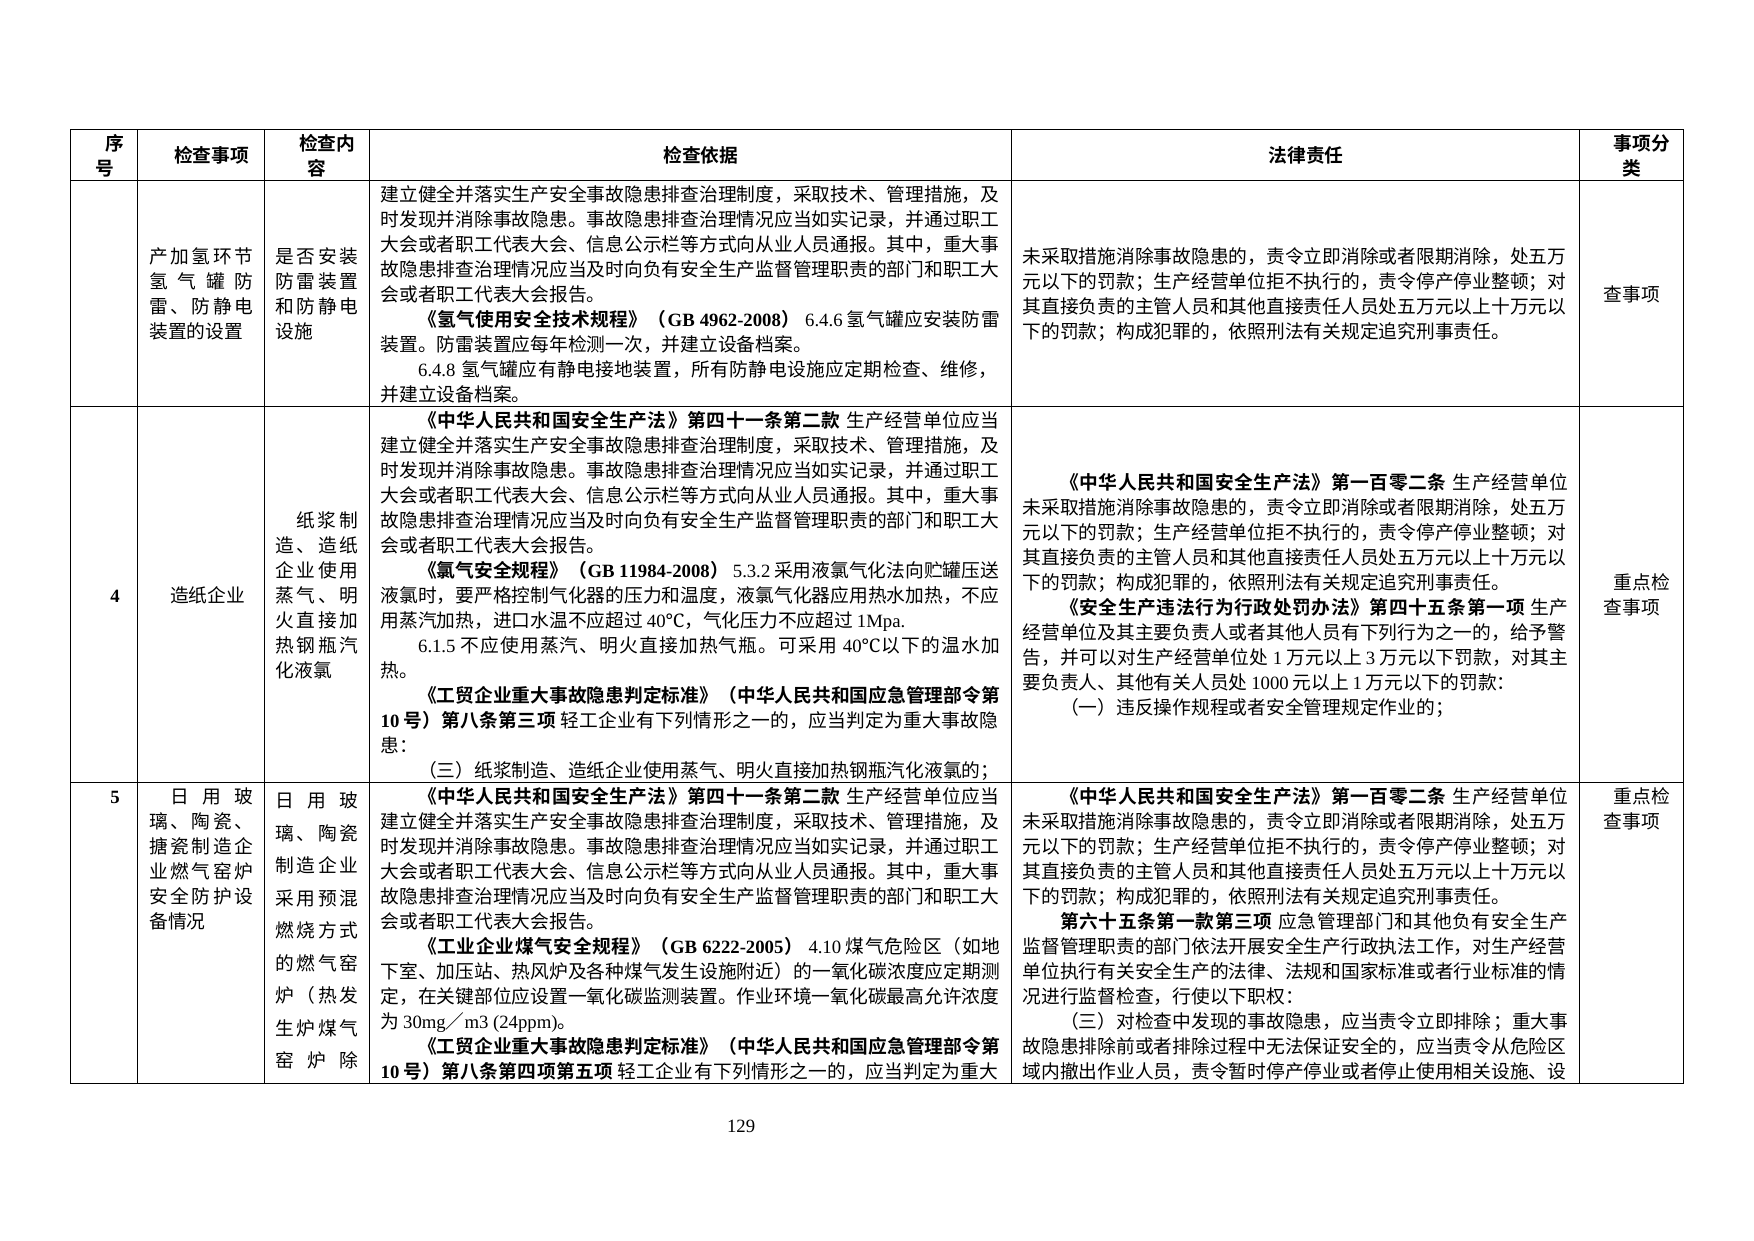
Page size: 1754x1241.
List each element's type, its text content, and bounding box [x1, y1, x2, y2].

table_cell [265, 783, 369, 1083]
table_header 法律责任 [1012, 130, 1579, 180]
table_header 检查事项 [138, 130, 264, 180]
table_cell 《中华人民共和国安全生产法》第四十一条第二款 生产经营单位应当建立健全并落实生产安全事故隐患排查治理制度，采取技术、管理措施，及时发现并消除事故隐患。事故隐患排查治理情况应当如实记录，并通过职工大会或者职工代表大会、信息公示栏等方式向从业人员通报。其中，重大事故隐患排查治理情况应当及时向负有安全生产监督管理职责的部门和职工大会或者职工代表大会报告。 《氯气安全规程》（GB 11984-2008） 5.3.2采用液氯气化法向贮罐压送液氯时，要严格控制气化器的压力和温度，液氯气化器应用热水加热，不应用蒸汽加热，进口水温不应超过40℃，气化压力不应超过1Mpa. 6.1.5不应使用蒸汽、明火直接加热气瓶。可采用40℃以下的温水加热。 《工贸企业重大事故隐患判定标准》（中华人民共和国应急管理部令第10号）第八条第三项 轻工企业有下列情形之一的，应当判定为重大事故隐患： （三）纸浆制造、造纸企业使用蒸气、明火直接加热钢瓶汽化液氯的； [370, 407, 1011, 782]
table_cell 《中华人民共和国安全生产法》第一百零二条 生产经营单位未采取措施消除事故隐患的，责令立即消除或者限期消除，处五万元以下的罚款；生产经营单位拒不执行的，责令停产停业整顿；对其直接负责的主管人员和其他直接责任人员处五万元以上十万元以下的罚款；构成犯罪的，依照刑法有关规定追究刑事责任。 [1012, 181, 1579, 406]
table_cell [1012, 783, 1579, 1083]
table_header 检查依据 [370, 130, 1011, 180]
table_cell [370, 783, 1011, 1083]
table_cell 5 [71, 783, 137, 1083]
table_cell 木糖醇生产加氢环节氢气罐防雷、防静电装置的设置 [138, 181, 264, 406]
table_cell 4 [71, 407, 137, 782]
table_cell 3 [71, 181, 137, 406]
table_header 序号 [71, 130, 137, 180]
table_cell 重点检查事项 [1580, 783, 1683, 1083]
table_cell 《中华人民共和国安全生产法》第一百零二条 生产经营单位未采取措施消除事故隐患的，责令立即消除或者限期消除，处五万元以下的罚款；生产经营单位拒不执行的，责令停产停业整顿；对其直接负责的主管人员和其他直接责任人员处五万元以上十万元以下的罚款；构成犯罪的，依照刑法有关规定追究刑事责任。 《安全生产违法行为行政处罚办法》第四十五条第一项 生产经营单位及其主要负责人或者其他人员有下列行为之一的，给予警告，并可以对生产经营单位处1万元以上3万元以下罚款，对其主要负责人、其他有关人员处1000元以上1万元以下的罚款： （一）违反操作规程或者安全管理规定作业的； [1012, 407, 1579, 782]
table_header 检查内容 [265, 130, 369, 180]
table_cell 日用玻璃、陶瓷、搪瓷制造企业燃气窑炉安全防护设备情况 [138, 783, 264, 1083]
table_cell 氢气罐是否安装防雷装置和防静电设施 [265, 181, 369, 406]
table_cell 一般检查事项 [1580, 181, 1683, 406]
table_cell 纸浆制造、造纸企业使用蒸气、明火直接加热钢瓶汽化液氯 [265, 407, 369, 782]
table_cell 造纸企业 [138, 407, 264, 782]
table_header 事项分类 [1580, 130, 1683, 180]
table_cell 重点检查事项 [1580, 407, 1683, 782]
